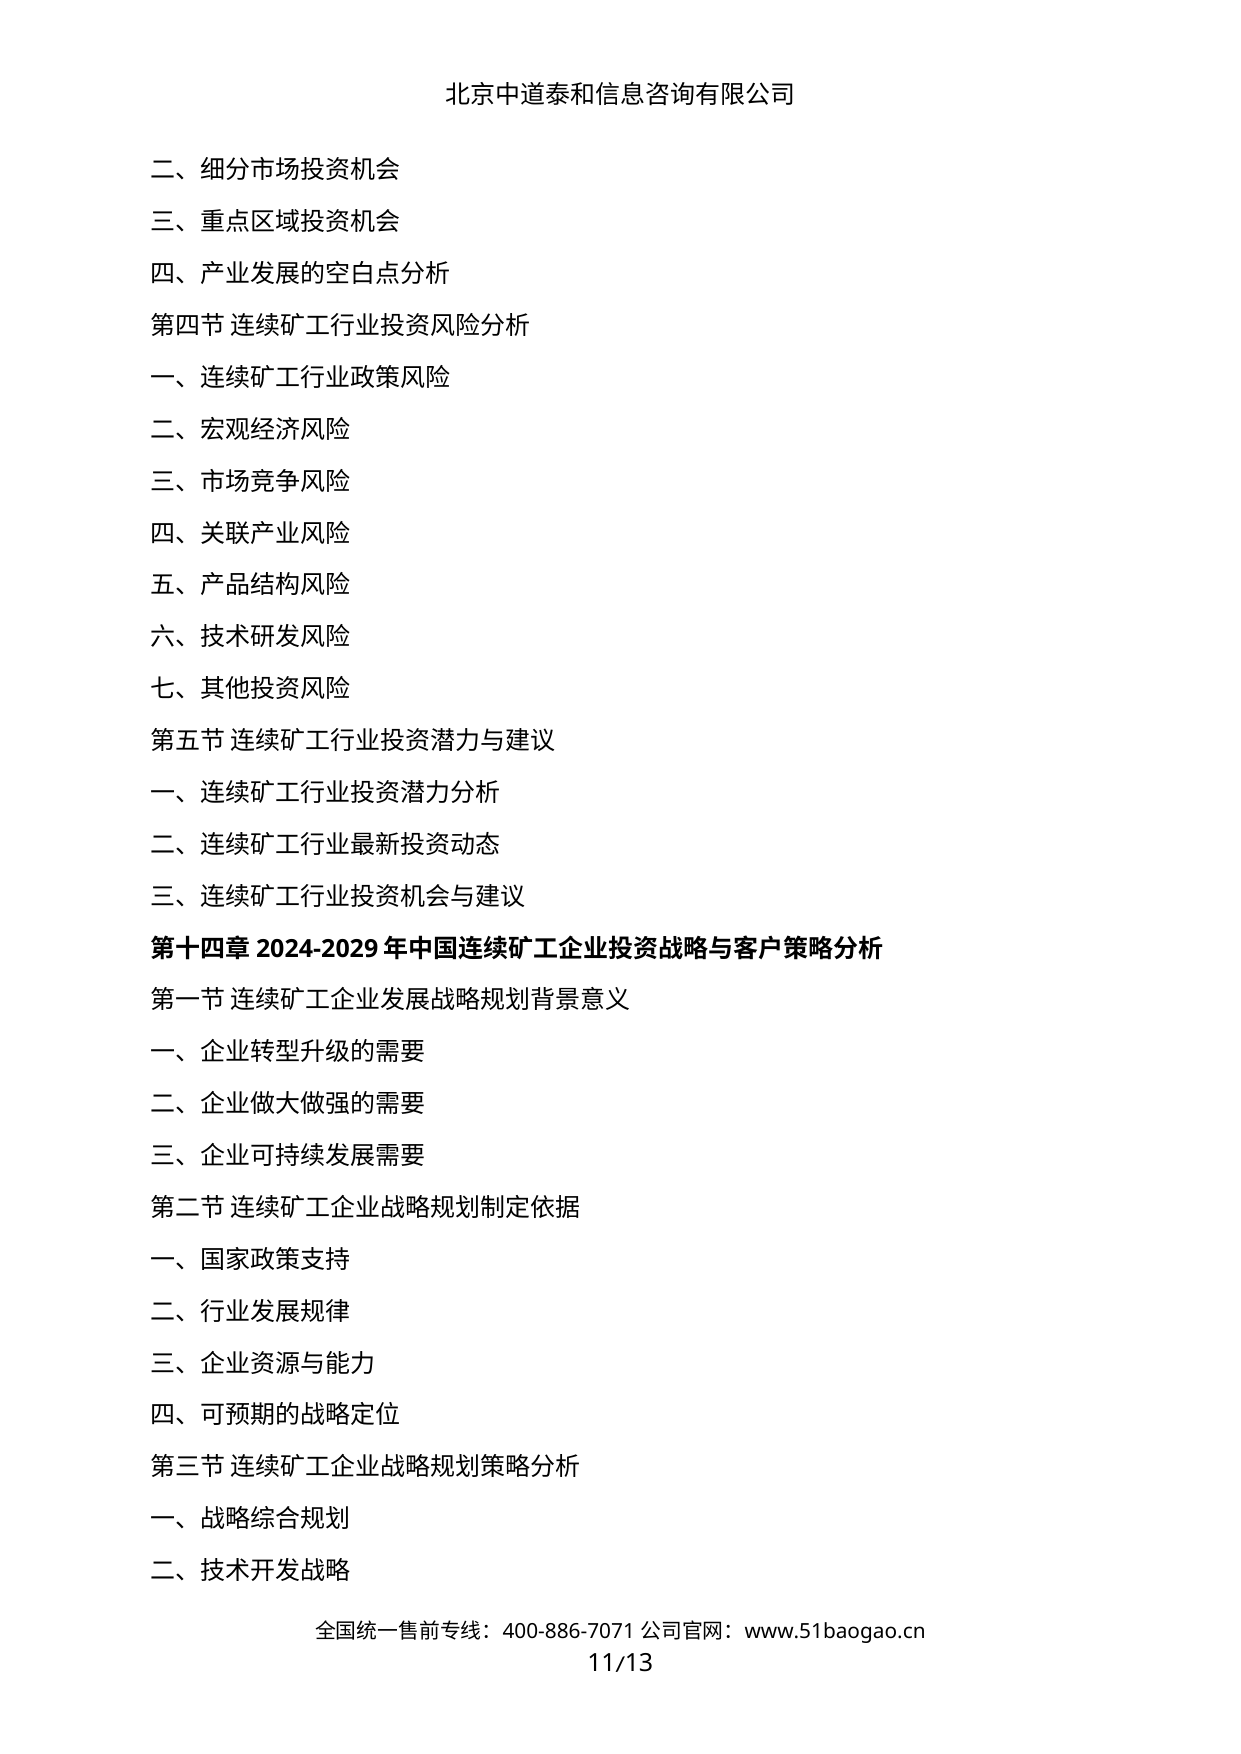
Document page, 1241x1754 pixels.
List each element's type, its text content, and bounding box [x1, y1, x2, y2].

text 六、技术研发风险 [150, 617, 1090, 653]
text 三、企业可持续发展需要 [150, 1136, 1090, 1172]
text 二、技术开发战略 [150, 1551, 1090, 1587]
text 一、连续矿工行业投资潜力分析 [150, 772, 1090, 809]
text 二、细分市场投资机会 [150, 150, 1090, 186]
text 一、国家政策支持 [150, 1239, 1090, 1276]
text 第四节 连续矿工行业投资风险分析 [150, 306, 1090, 342]
text 第二节 连续矿工企业战略规划制定依据 [150, 1187, 1090, 1224]
text 四、可预期的战略定位 [150, 1395, 1090, 1431]
text 一、连续矿工行业政策风险 [150, 357, 1090, 394]
text 三、重点区域投资机会 [150, 202, 1090, 238]
text 五、产品结构风险 [150, 565, 1090, 601]
text 三、企业资源与能力 [150, 1343, 1090, 1379]
text 第一节 连续矿工企业发展战略规划背景意义 [150, 980, 1090, 1016]
text 第十四章 2024-2029年中国连续矿工企业投资战略与客户策略分析 [150, 928, 1090, 964]
text 一、战略综合规划 [150, 1499, 1090, 1535]
text 一、企业转型升级的需要 [150, 1032, 1090, 1068]
text 四、产业发展的空白点分析 [150, 254, 1090, 290]
text 四、关联产业风险 [150, 513, 1090, 549]
text 七、其他投资风险 [150, 669, 1090, 705]
text 二、连续矿工行业最新投资动态 [150, 824, 1090, 861]
text 二、企业做大做强的需要 [150, 1084, 1090, 1120]
text 二、宏观经济风险 [150, 409, 1090, 446]
text 二、行业发展规律 [150, 1291, 1090, 1327]
text 第五节 连续矿工行业投资潜力与建议 [150, 721, 1090, 757]
text 三、市场竞争风险 [150, 461, 1090, 497]
text 第三节 连续矿工企业战略规划策略分析 [150, 1447, 1090, 1483]
text 三、连续矿工行业投资机会与建议 [150, 876, 1090, 912]
